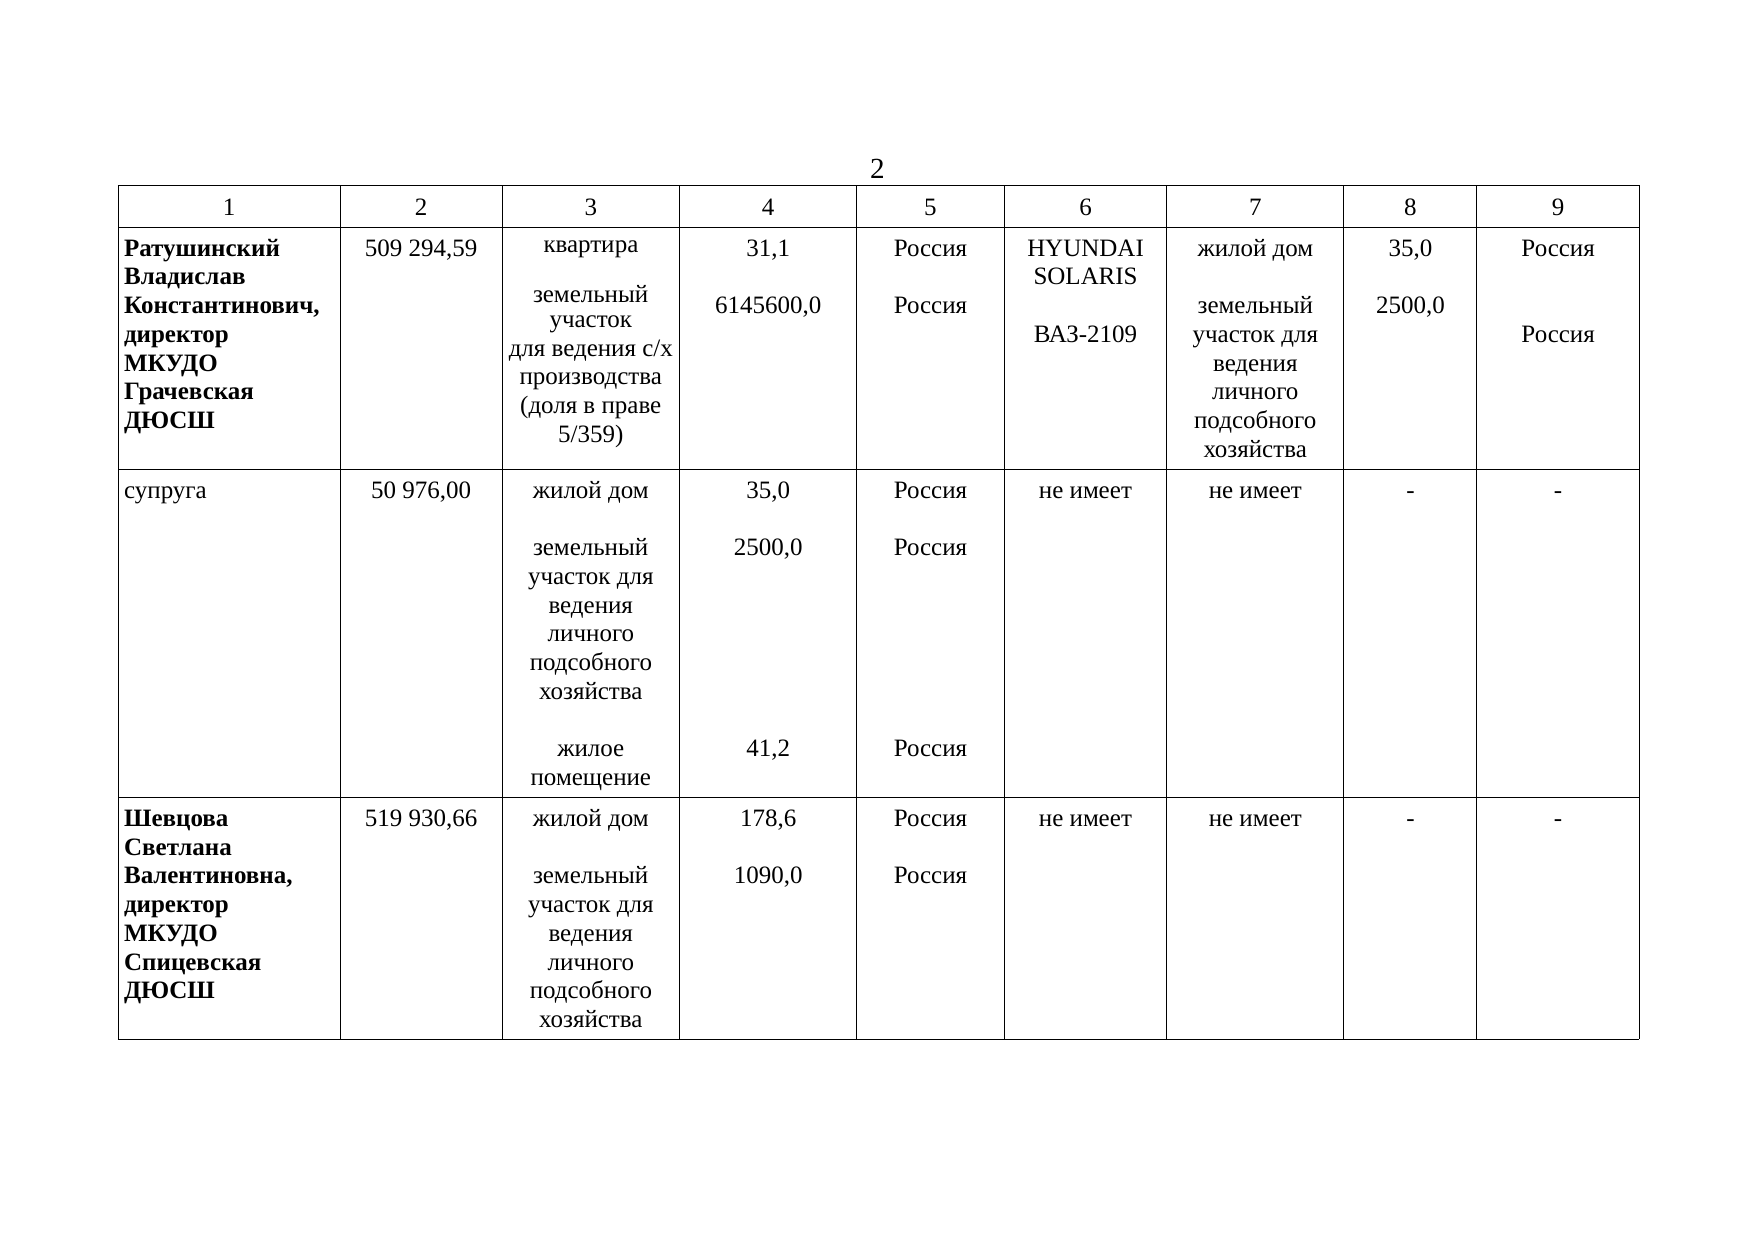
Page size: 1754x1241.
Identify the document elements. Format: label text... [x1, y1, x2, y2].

table_cell Ратушинский Владислав Константинович, директор МКУДО Грачевская ДЮСШ [119, 228, 340, 468]
table_cell жилой дом земельный участок для ведения личного подсобного хозяйства [1167, 228, 1343, 468]
table_header 8 [1344, 186, 1476, 226]
table_header 9 [1477, 186, 1639, 226]
table_cell не имеет [1005, 798, 1166, 1039]
table_cell Россия Россия [857, 228, 1004, 468]
table_cell - [1344, 798, 1476, 1039]
table_cell 35,0 2500,0 41,2 [680, 470, 856, 797]
table_cell Россия Россия [1477, 228, 1639, 468]
table_cell 50 976,00 [341, 470, 502, 797]
table_cell супруга [119, 470, 340, 797]
table_header 5 [857, 186, 1004, 226]
table_cell - [1477, 798, 1639, 1039]
table_cell не имеет [1005, 470, 1166, 797]
table_cell 35,0 2500,0 [1344, 228, 1476, 468]
table_cell Россия Россия [857, 798, 1004, 1039]
table_cell 31,1 6145600,0 [680, 228, 856, 468]
table_cell жилой дом земельный участок для ведения личного подсобного хозяйства жилое помещение [503, 470, 679, 797]
table_cell 178,6 1090,0 [680, 798, 856, 1039]
table_header 2 [341, 186, 502, 226]
table_header 1 [119, 186, 340, 226]
table_cell квартира земельный участок для ведения с/х производства (доля в праве 5/359) [503, 228, 679, 468]
table_cell не имеет [1167, 470, 1343, 797]
text 2 [118, 152, 1636, 185]
table_cell - [1344, 470, 1476, 797]
table_cell - [1477, 470, 1639, 797]
table_cell 519 930,66 [341, 798, 502, 1039]
table_cell Россия Россия Россия [857, 470, 1004, 797]
table_header 4 [680, 186, 856, 226]
table_cell 509 294,59 [341, 228, 502, 468]
table_cell жилой дом земельный участок для ведения личного подсобного хозяйства [503, 798, 679, 1039]
table_header 3 [503, 186, 679, 226]
table_header 6 [1005, 186, 1166, 226]
table_header 7 [1167, 186, 1343, 226]
table_cell не имеет [1167, 798, 1343, 1039]
table_cell Шевцова Светлана Валентиновна, директор МКУДО Спицевская ДЮСШ [119, 798, 340, 1039]
table_cell HYUNDAI SOLARIS ВАЗ-2109 [1005, 228, 1166, 468]
